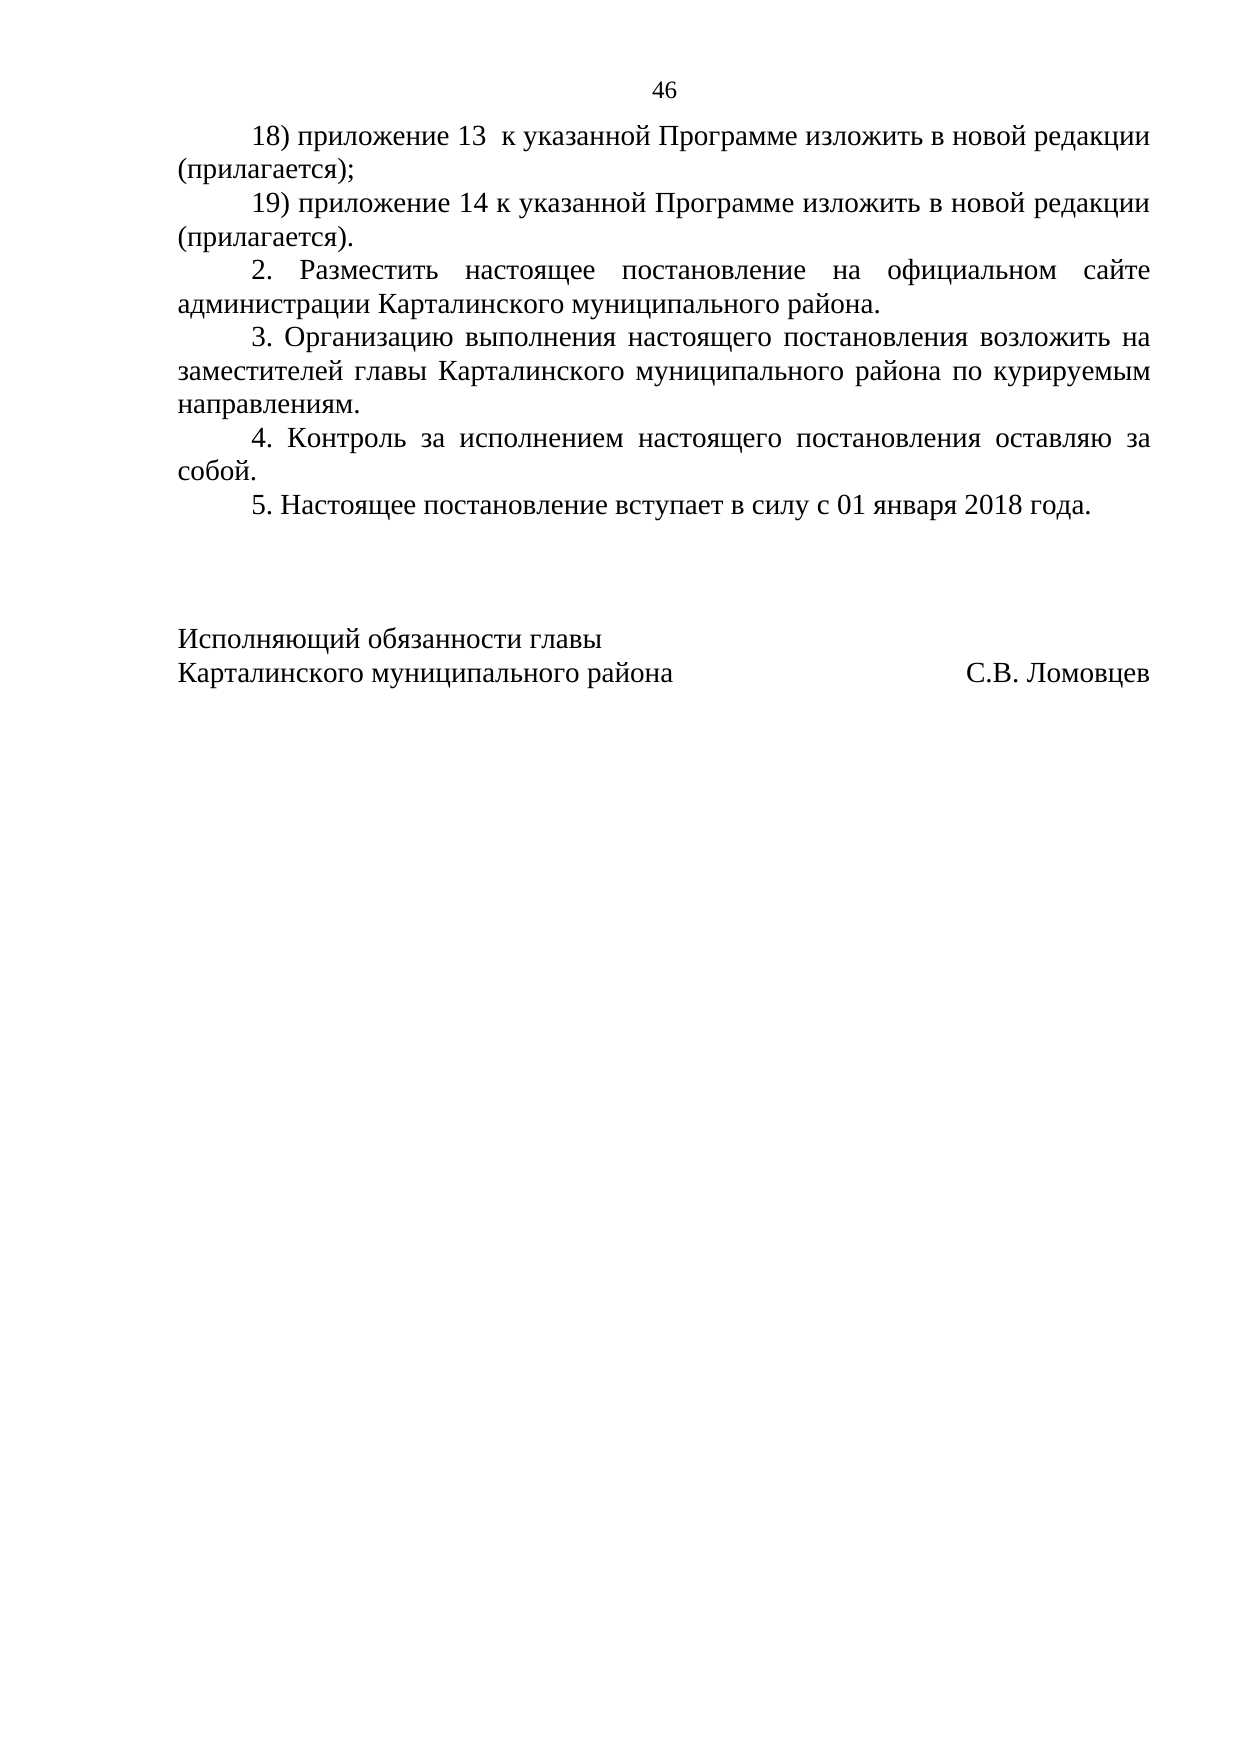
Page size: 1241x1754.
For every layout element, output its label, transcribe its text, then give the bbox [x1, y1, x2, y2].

text Исполняющий обязанности главы [177, 621, 1152, 655]
text Карталинского муниципального района С.В. Ломовцев [177, 655, 1152, 688]
text 19) приложение 14 к указанной Программе изложить в новой редакции (прилагается). [177, 185, 1152, 252]
text 3. Организацию выполнения настоящего постановления возложить на заместителей главы Карталинского муниципального района по курируемым направлениям. [177, 319, 1152, 420]
text 4. Контроль за исполнением настоящего постановления оставляю за собой. [177, 420, 1152, 487]
text 5. Настоящее постановление вступает в силу с 01 января 2018 года. [177, 487, 1152, 521]
text 2. Разместить настоящее постановление на официальном сайте администрации Карталинского муниципального района. [177, 252, 1152, 319]
text 18) приложение 13 к указанной Программе изложить в новой редакции (прилагается); [177, 118, 1152, 185]
